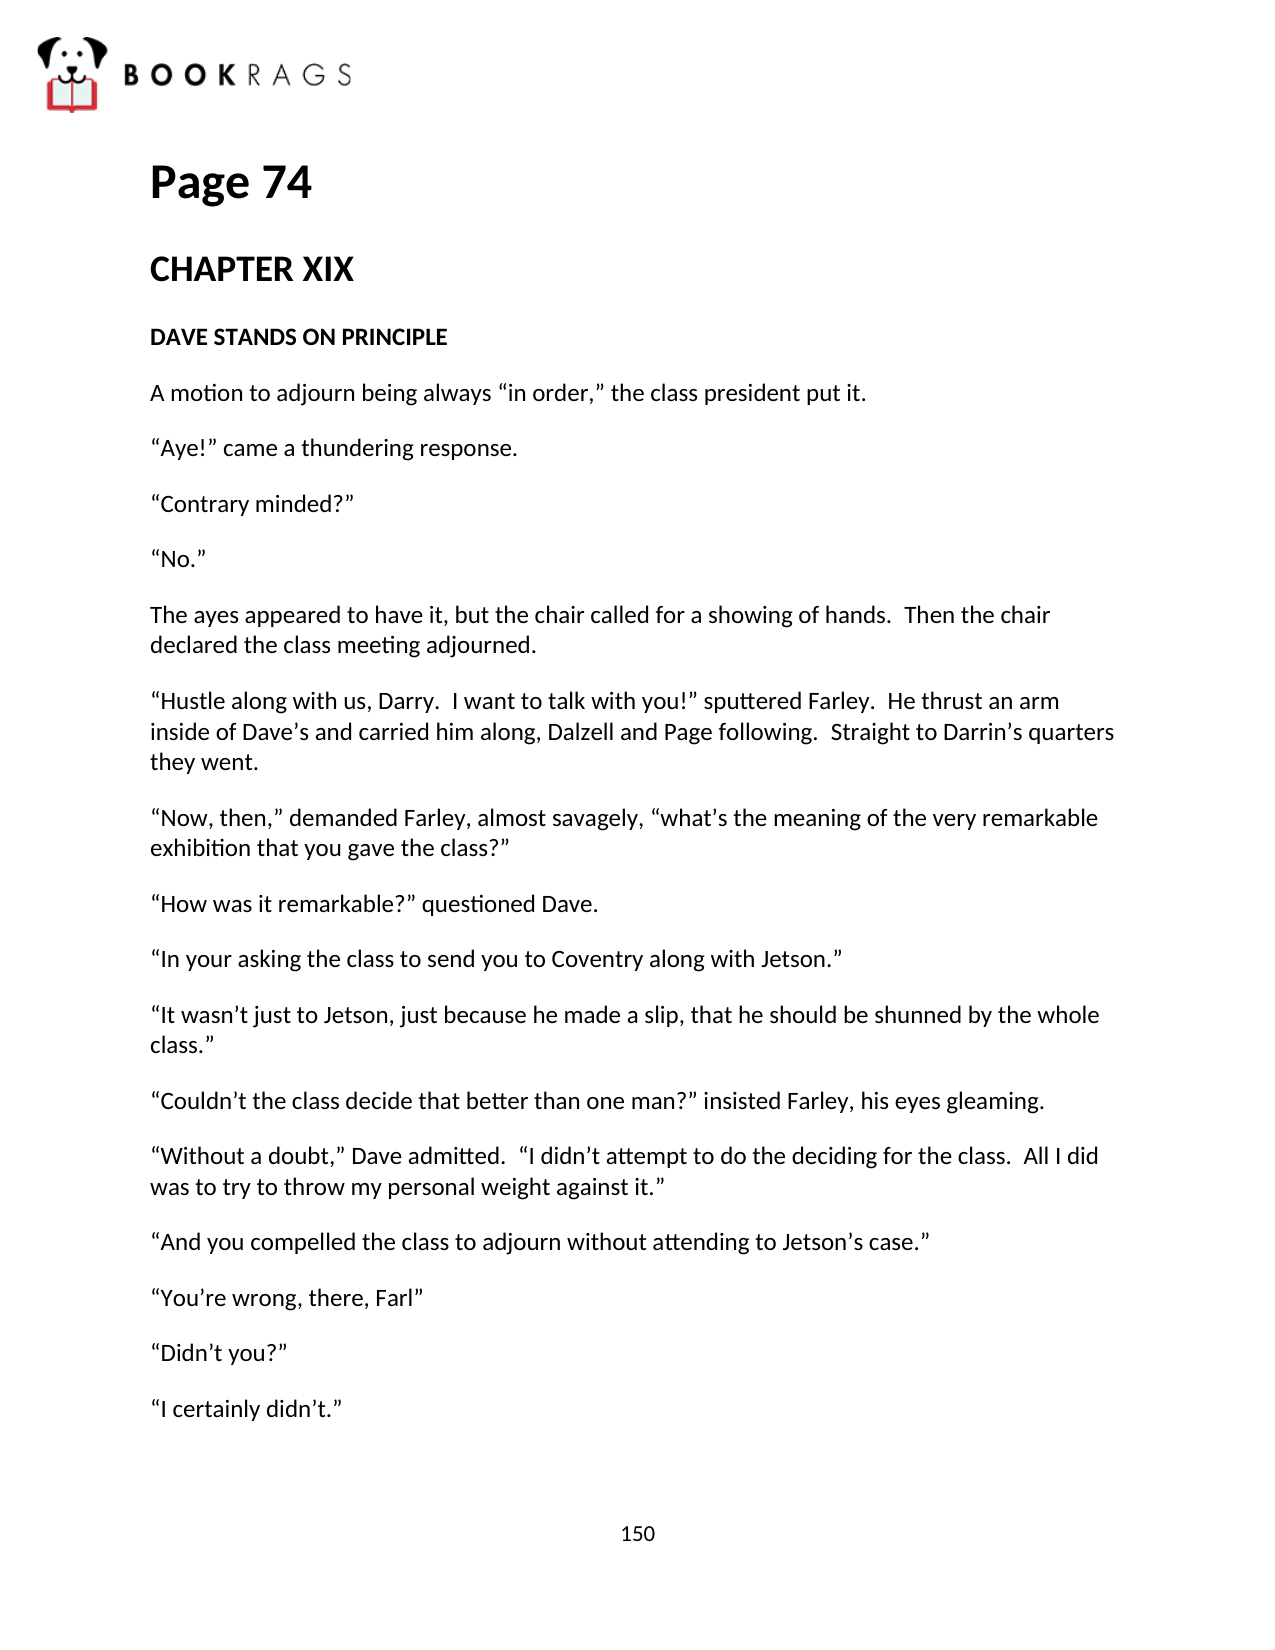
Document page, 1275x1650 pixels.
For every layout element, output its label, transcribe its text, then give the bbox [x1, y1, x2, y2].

text “Aye!” came a thundering response. [150, 433, 1125, 463]
text “And you compelled the class to adjourn without attending to Jetson’s case.” [150, 1226, 1125, 1257]
text “In your asking the class to send you to Coventry along with Jetson.” [150, 943, 1125, 974]
text “Hustle along with us, Darry. I want to talk with you!” sputtered Farley. He thrust an arm inside of Dave’s and carried him along, Dalzell and Page following. Straight to Darrin’s quarters they went. [150, 685, 1125, 777]
text The ayes appeared to have it, but the chair called for a showing of hands. Then the chair declared the class meeting adjourned. [150, 599, 1125, 660]
text “You’re wrong, there, Farl” [150, 1282, 1125, 1312]
text “Contrary minded?” [150, 488, 1125, 519]
text “I certainly didn’t.” [150, 1393, 1125, 1423]
text “Without a doubt,” Dave admitted. “I didn’t attempt to do the deciding for the class. All I did was to try to throw my personal weight against it.” [150, 1140, 1125, 1201]
text “Couldn’t the class decide that better than one man?” insisted Farley, his eyes gleaming. [150, 1085, 1125, 1115]
text “Now, then,” demanded Farley, almost savagely, “what’s the meaning of the very remarkable exhibition that you gave the class?” [150, 802, 1125, 863]
text “Didn’t you?” [150, 1337, 1125, 1368]
text A motion to adjourn being always “in order,” the class president put it. [150, 377, 1125, 408]
text DAVE STANDS ON PRINCIPLE [150, 322, 1125, 352]
text “It wasn’t just to Jetson, just because he made a slip, that he should be shunned by the whole class.” [150, 999, 1125, 1060]
text CHAPTER XIX [150, 244, 1125, 290]
text “No.” [150, 544, 1125, 574]
text “How was it remarkable?” questioned Dave. [150, 888, 1125, 918]
text Page 74 [150, 150, 1125, 211]
picture [37, 37, 351, 113]
